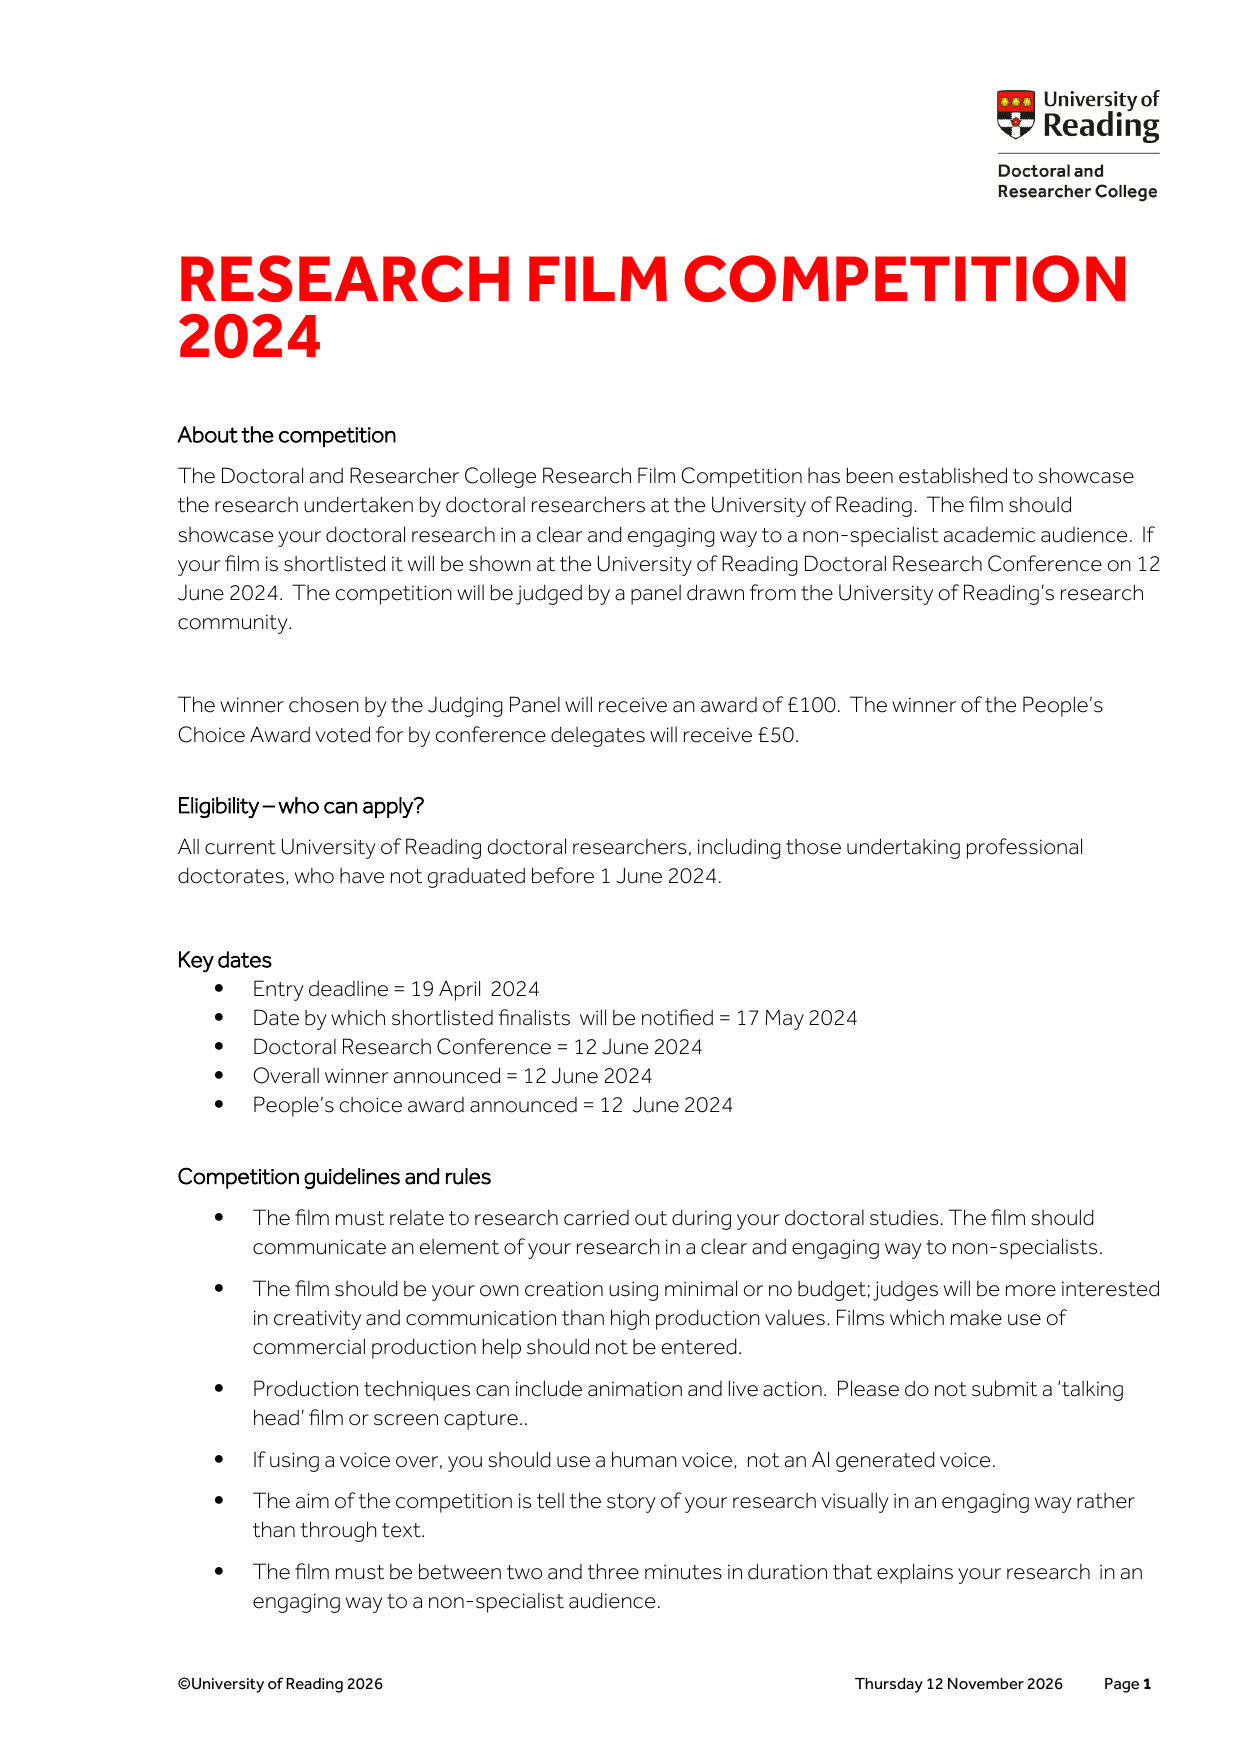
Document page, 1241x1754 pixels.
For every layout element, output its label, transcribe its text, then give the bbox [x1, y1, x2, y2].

text The winner chosen by the Judging Panel will receive an award of £100. The winner of the People’s Choice Award voted for by conference delegates will receive £50. [177, 689, 1163, 748]
list The film should be your own creation using minimal or no budget; judges will be more interested in creativity and communication than high production values. Films which make use of commercial production help should not be entered. [215, 1273, 1163, 1360]
text Key dates [177, 944, 1163, 973]
list Overall winner announced = 12 June 2024 [215, 1060, 1163, 1089]
list If using a voice over, you should use a human voice, not an AI generated voice. [215, 1444, 1163, 1473]
title research film competition 2024 [177, 255, 1163, 371]
list The film must relate to research carried out during your doctoral studies. The film should communicate an element of your research in a clear and engaging way to non-specialists. [215, 1202, 1163, 1260]
list Entry deadline = 19 April 2024 [215, 973, 1163, 1002]
text Competition guidelines and rules [177, 1160, 1163, 1189]
list Date by which shortlisted finalists will be notified = 17 May 2024 [215, 1002, 1163, 1031]
text About the competition [177, 419, 1163, 448]
list People’s choice award announced = 12 June 2024 [215, 1089, 1163, 1119]
list Production techniques can include animation and live action. Please do not submit a ‘talking head’ film or screen capture.. [215, 1373, 1163, 1431]
list The aim of the competition is tell the story of your research visually in an engaging way rather than through text. [215, 1485, 1163, 1544]
text The Doctoral and Researcher College Research Film Competition has been established to showcase the research undertaken by doctoral researchers at the University of Reading. The film should showcase your doctoral research in a clear and engaging way to a non-specialist academic audience. If your film is shortlisted it will be shown at the University of Reading Doctoral Research Conference on 12 June 2024. The competition will be judged by a panel drawn from the University of Reading’s research community. [177, 460, 1163, 635]
text Eligibility – who can apply? [177, 760, 1163, 819]
list The film must be between two and three minutes in duration that explains your research in an engaging way to a non-specialist audience. [215, 1556, 1163, 1614]
text All current University of Reading doctoral researchers, including those undertaking professional doctorates, who have not graduated before 1 June 2024. [177, 831, 1163, 889]
picture [982, 77, 1175, 212]
list Doctoral Research Conference = 12 June 2024 [215, 1031, 1163, 1060]
